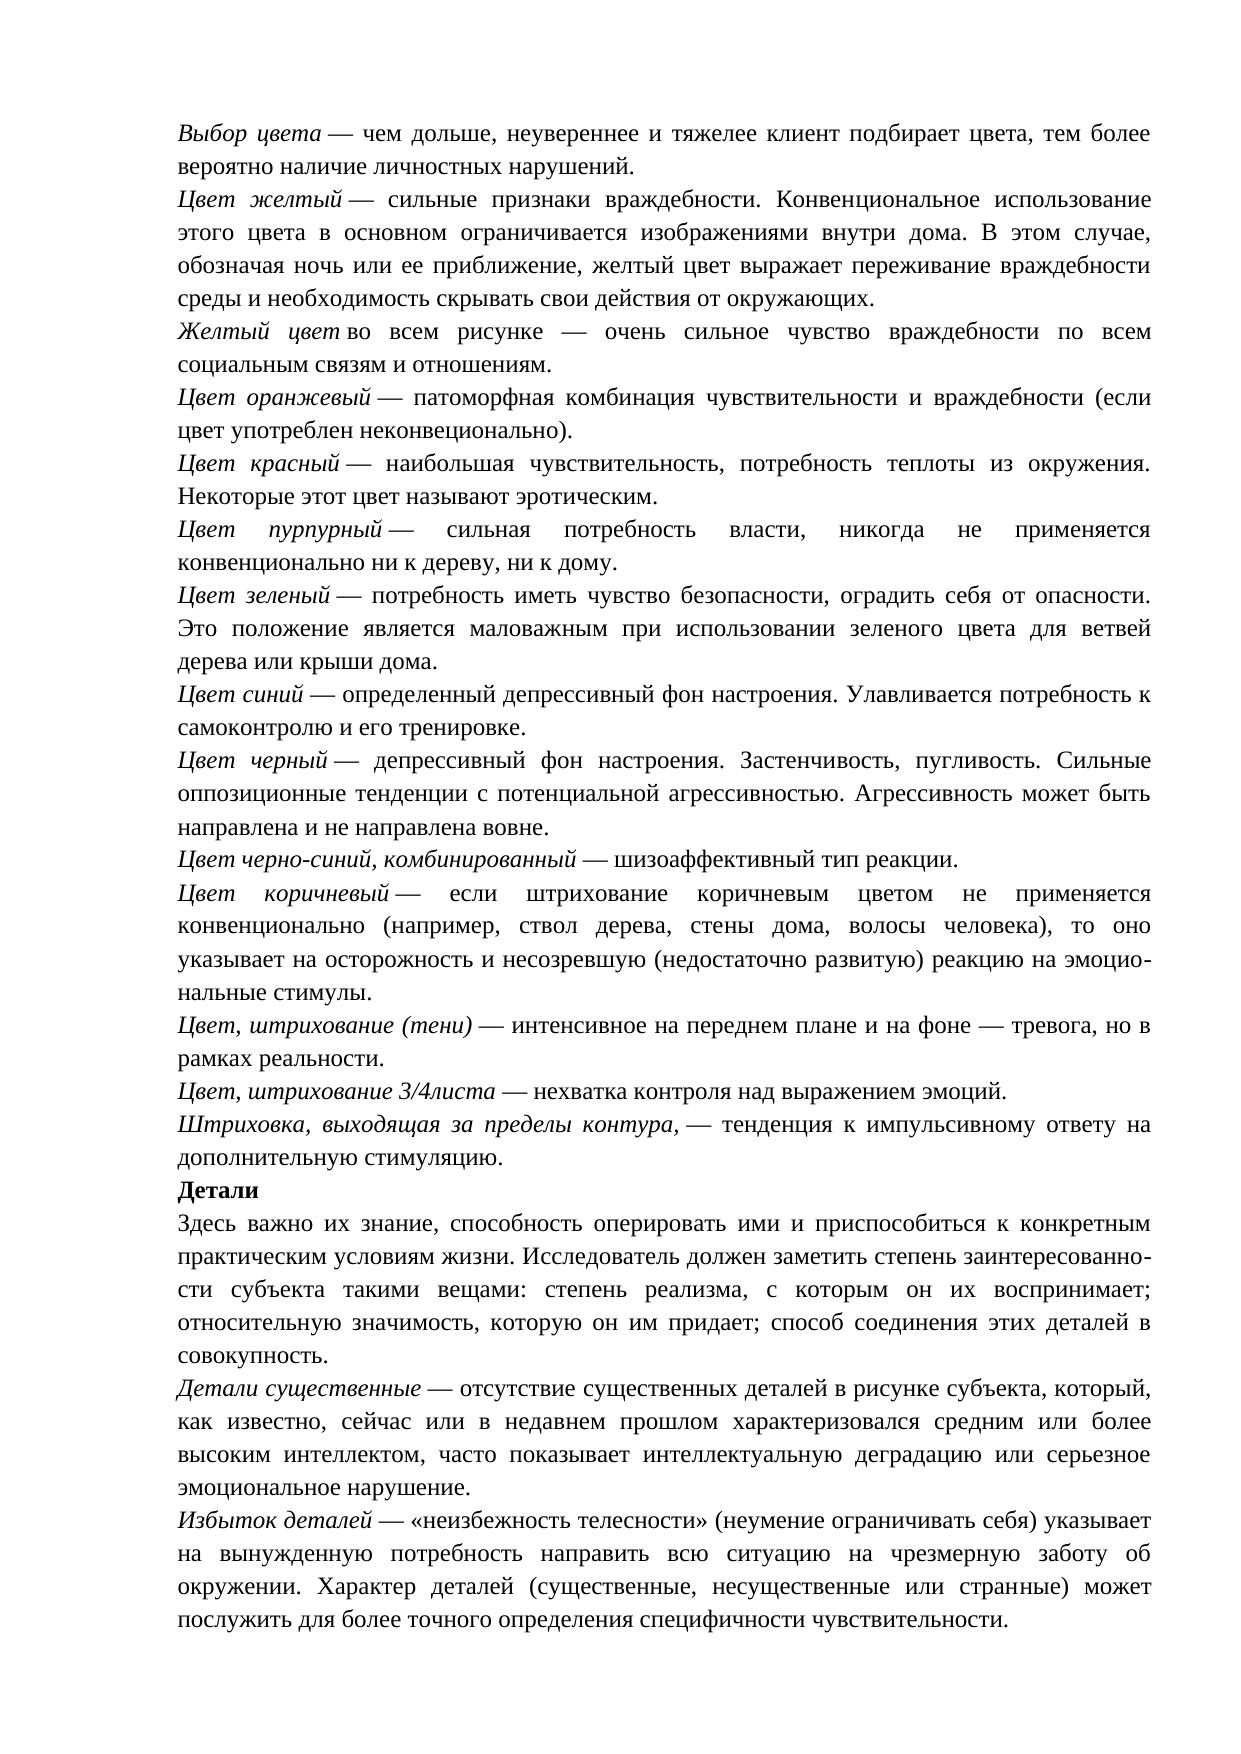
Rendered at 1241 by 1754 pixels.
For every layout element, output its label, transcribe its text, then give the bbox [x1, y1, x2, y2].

text Цвет пурпурный — сильная потребность власти, никогда не применяется конвенционально ни к дереву, ни к дому. [177, 514, 1152, 576]
text Цвет желтый — сильные признаки враждебности. Конвенциональное использование этого цвета в основном ограничивается изображениями внутри дома. В этом случае, обозначая ночь или ее приближение, желтый цвет выражает переживание враждебности среды и необходимость скрывать свои действия от окружающих. [177, 184, 1152, 312]
text Цвет коричневый — если штрихование коричневым цветом не применяется конвенционально (например, ствол дерева, стены дома, волосы человека), то оно указывает на осторожность и несозревшую (недостаточно развитую) реакцию на эмоциональные стимулы. [177, 878, 1152, 1005]
text Желтый цвет во всем рисунке — очень сильное чувство враждебности по всем социальным связям и отношениям. [177, 316, 1152, 378]
text Выбор цвета — чем дольше, неувереннее и тяжелее клиент подбирает цвета, тем более вероятно наличие личностных нарушений. [177, 118, 1152, 180]
text Здесь важно их знание, способность оперировать ими и приспособиться к конкретным практическим условиям жизни. Исследователь должен заметить степень заинтересованности субъекта такими вещами: степень реализма, с которым он их воспринимает; относительную значимость, которую он им придает; способ соединения этих деталей в совокупность. [177, 1208, 1152, 1369]
text Детали [177, 1175, 1152, 1203]
text Цвет черно-синий, комбинированный — шизоаффективный тип реакции. [177, 844, 1152, 873]
text Избыток деталей — «неизбежность телесности» (неумение ограничивать себя) указывает на вынужденную потребность направить всю ситуацию на чрезмерную заботу об окружении. Характер деталей (существенные, несущественные или странные) может послужить для более точного определения специфичности чувствительности. [177, 1505, 1152, 1633]
text Штриховка, выходящая за пределы контура, — тенденция к импульсивному ответу на дополнительную стимуляцию. [177, 1109, 1152, 1171]
text Цвет черный — депрессивный фон настроения. Застенчивость, пугливость. Сильные оппозиционные тенденции с потенциальной агрессивностью. Агрессивность может быть направлена и не направлена вовне. [177, 746, 1152, 840]
text Детали существенные — отсутствие существенных деталей в рисунке субъекта, который, как известно, сейчас или в недавнем прошлом характеризовался средним или более высоким интеллектом, часто показывает интеллектуальную деградацию или серьезное эмоциональное нарушение. [177, 1373, 1152, 1501]
text Цвет красный — наибольшая чувствительность, потребность теплоты из окружения. Некоторые этот цвет называют эротическим. [177, 448, 1152, 510]
text Цвет синий — определенный депрессивный фон настроения. Улавливается потребность к самоконтролю и его тренировке. [177, 679, 1152, 741]
text Цвет, штрихование 3/4листа — нехватка контроля над выражением эмоций. [177, 1076, 1152, 1104]
text Цвет зеленый — потребность иметь чувство безопасности, оградить себя от опасности. Это положение является маловажным при использовании зеленого цвета для ветвей дерева или крыши дома. [177, 580, 1152, 675]
text Цвет, штрихование (тени) — интенсивное на переднем плане и на фоне — тревога, но в рамках реальности. [177, 1010, 1152, 1071]
text Цвет оранжевый — патоморфная комбинация чувствительности и враждебности (если цвет употреблен неконвеционально). [177, 382, 1152, 444]
